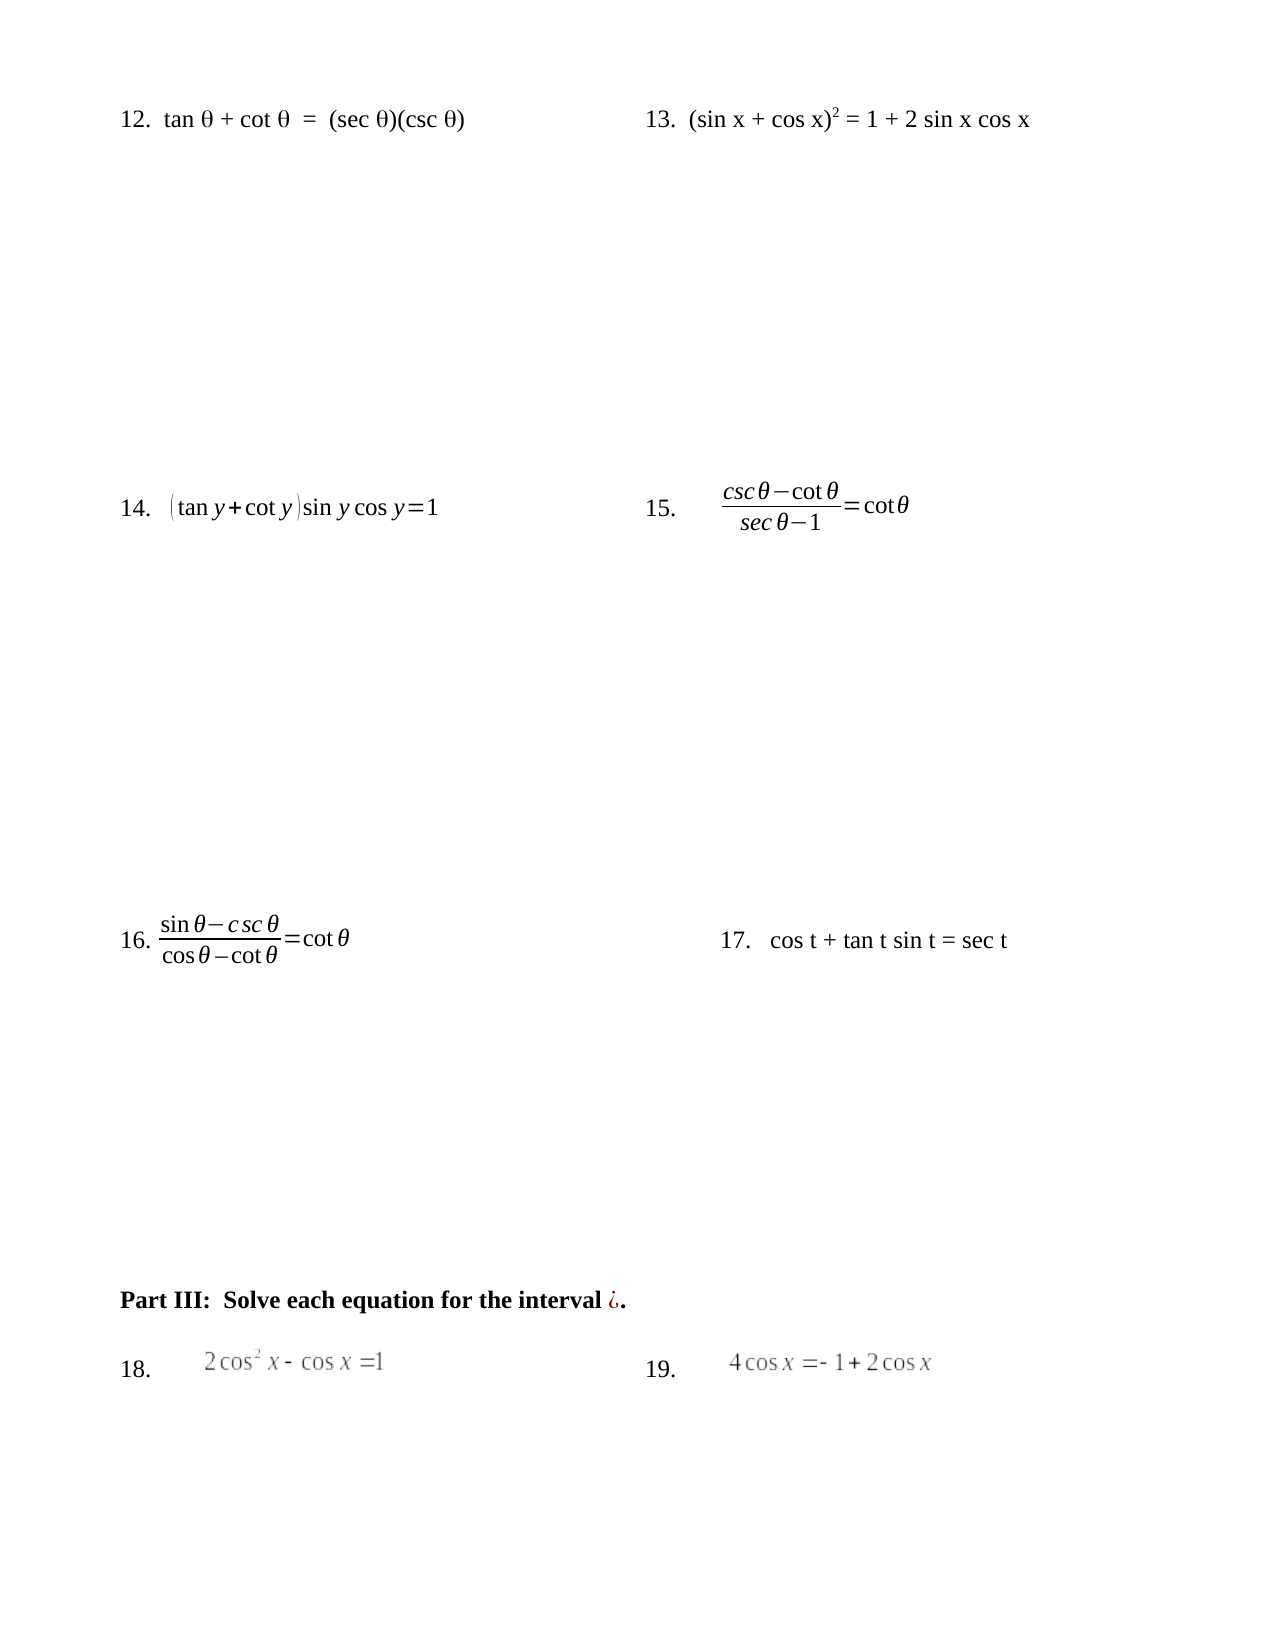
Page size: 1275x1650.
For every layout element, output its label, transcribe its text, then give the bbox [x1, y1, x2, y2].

text 16. 17. cos t + tan t sin t = sec t [120, 910, 1155, 969]
text 12. tan + cot = (sec )(csc ) 13. (sin x + cos x)2 = 1 + 2 sin x cos x [120, 104, 1155, 161]
text Part III: Solve each equation for the interval . [120, 1285, 1155, 1314]
text 14. 15. [120, 477, 1155, 536]
text 18. 19. [120, 1343, 1155, 1382]
